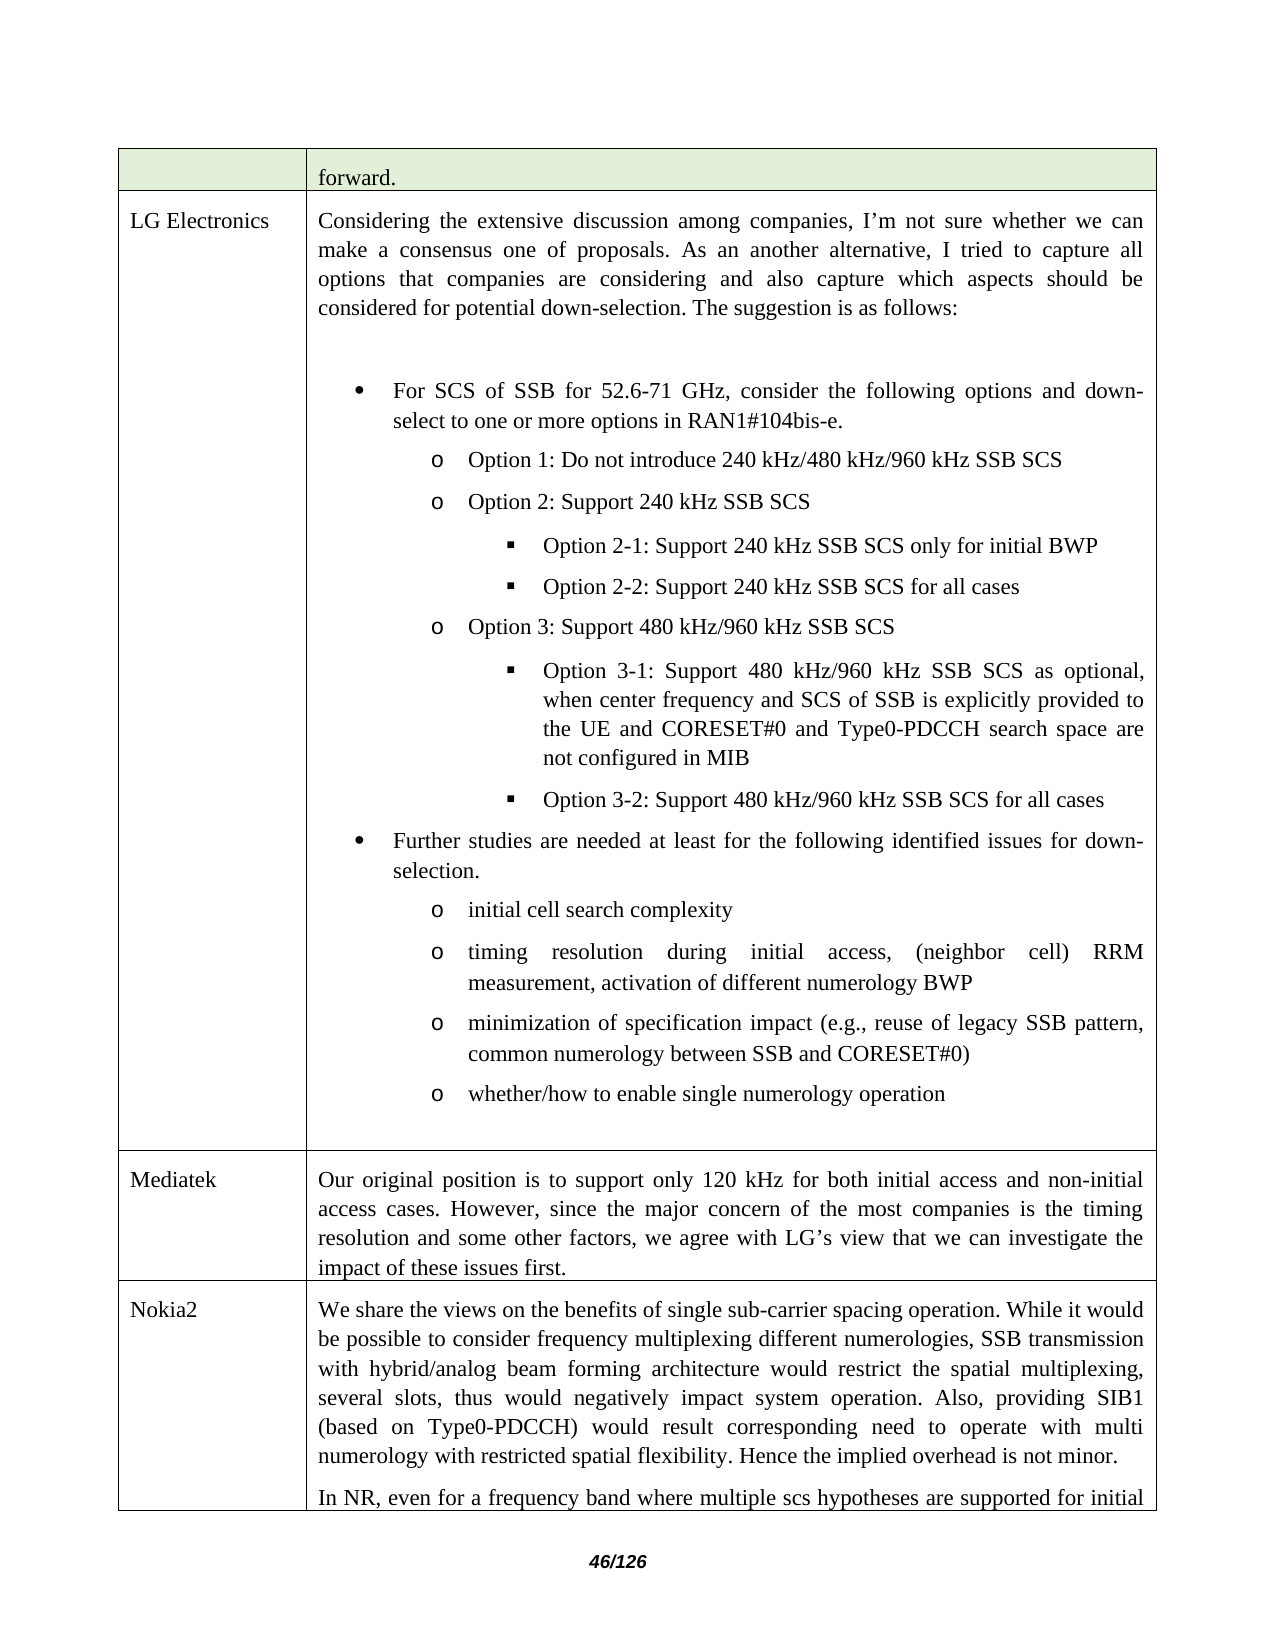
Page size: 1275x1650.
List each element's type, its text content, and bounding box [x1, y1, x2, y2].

table_cell Considering the extensive discussion among companies, I’m not sure whether we can make a consensus one of proposals. As an another alternative, I tried to capture all options that companies are considering and also capture which aspects should be considered for potential down-selection. The suggestion is as follows: For SCS of SSB for 52.6-71 GHz, consider the following options and down-select to one or more options in RAN1#104bis-e. Option 1: Do not introduce 240 kHz/480 kHz/960 kHz SSB SCS Option 2: Support 240 kHz SSB SCS Option 2-1: Support 240 kHz SSB SCS only for initial BWP Option 2-2: Support 240 kHz SSB SCS for all cases Option 3: Support 480 kHz/960 kHz SSB SCS Option 3-1: Support 480 kHz/960 kHz SSB SCS as optional, when center frequency and SCS of SSB is explicitly provided to the UE and CORESET#0 and Type0-PDCCH search space are not configured in MIB Option 3-2: Support 480 kHz/960 kHz SSB SCS for all cases Further studies are needed at least for the following identified issues for down-selection. initial cell search complexity timing resolution during initial access, (neighbor cell) RRM measurement, activation of different numerology BWP minimization of specification impact (e.g., reuse of legacy SSB pattern, common numerology between SSB and CORESET#0) whether/how to enable single numerology operation [307, 191, 1156, 1150]
table_cell Nokia2 [119, 1281, 306, 1510]
table_cell LG Electronics [119, 191, 306, 1150]
table_cell Mediatek [119, 1151, 306, 1280]
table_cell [307, 149, 1156, 190]
table_cell Our original position is to support only 120 kHz for both initial access and non-initial access cases. However, since the major concern of the most companies is the timing resolution and some other factors, we agree with LG’s view that we can investigate the impact of these issues first. [307, 1151, 1156, 1280]
table_cell Moderator [119, 149, 306, 190]
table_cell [307, 1281, 1156, 1510]
